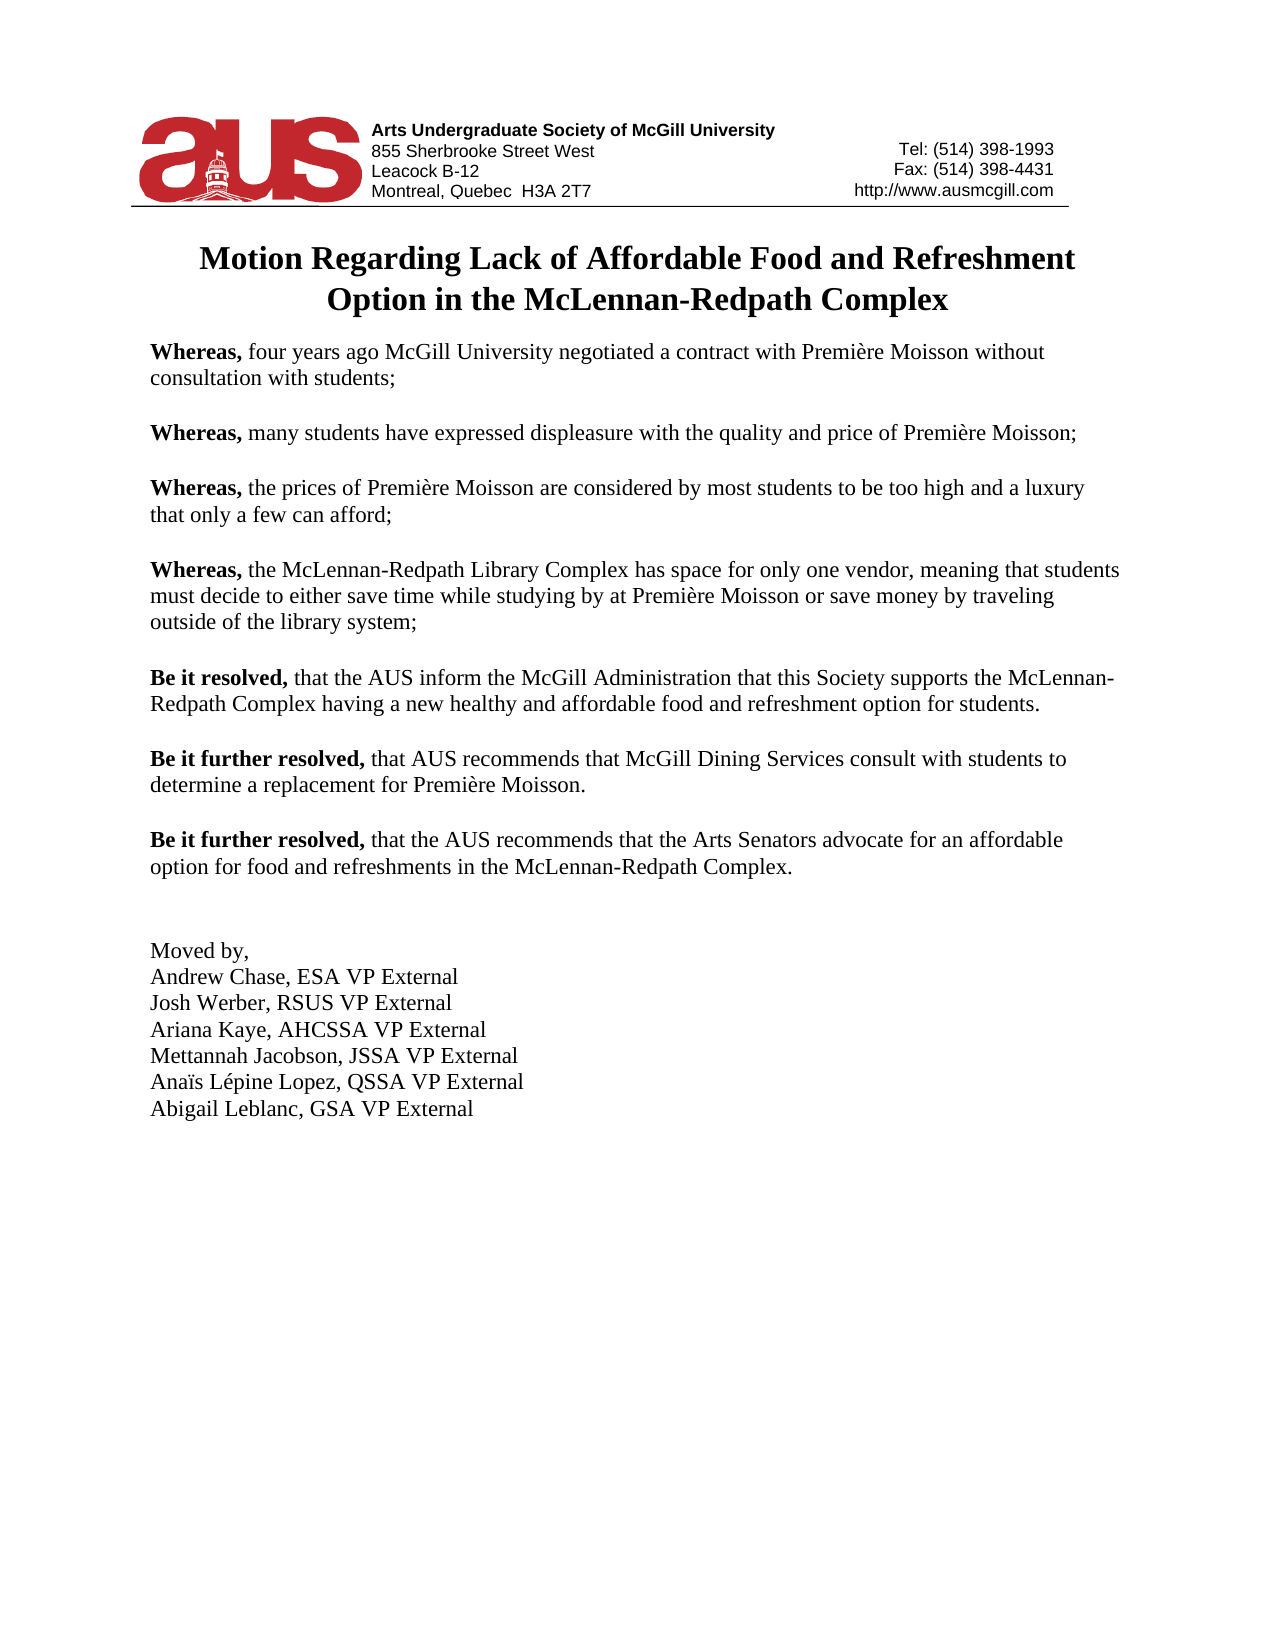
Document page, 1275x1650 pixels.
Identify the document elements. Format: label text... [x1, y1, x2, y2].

text Andrew Chase, ESA VP External [150, 963, 1125, 989]
text Mettannah Jacobson, JSSA VP External [150, 1042, 1125, 1068]
text Abigail Leblanc, GSA VP External [150, 1095, 1125, 1121]
text Whereas, four years ago McGill University negotiated a contract with Première Moisson without consultation with students; [150, 338, 1125, 390]
text Motion Regarding Lack of Affordable Food and Refreshment Option in the McLennan-Redpath Complex [150, 238, 1125, 318]
text Be it resolved, that the AUS inform the McGill Administration that this Society supports the McLennan-Redpath Complex having a new healthy and affordable food and refreshment option for students. [150, 663, 1125, 716]
text Josh Werber, RSUS VP External [150, 989, 1125, 1016]
text Whereas, the prices of Première Moisson are considered by most students to be too high and a luxury that only a few can afford; [150, 474, 1125, 527]
text Whereas, the McLennan-Redpath Library Complex has space for only one vendor, meaning that students must decide to either save time while studying by at Première Moisson or save money by traveling outside of the library system; [150, 556, 1125, 635]
picture [131, 112, 375, 205]
text Moved by, [150, 937, 1125, 963]
text Ariana Kaye, AHCSSA VP External [150, 1016, 1125, 1042]
text Anaïs Lépine Lopez, QSSA VP External [150, 1068, 1125, 1095]
text Whereas, many students have expressed displeasure with the quality and price of Première Moisson; [150, 419, 1125, 446]
text Be it further resolved, that AUS recommends that McGill Dining Services consult with students to determine a replacement for Première Moisson. [150, 745, 1125, 798]
text Be it further resolved, that the AUS recommends that the Arts Senators advocate for an affordable option for food and refreshments in the McLennan-Redpath Complex. [150, 826, 1125, 879]
